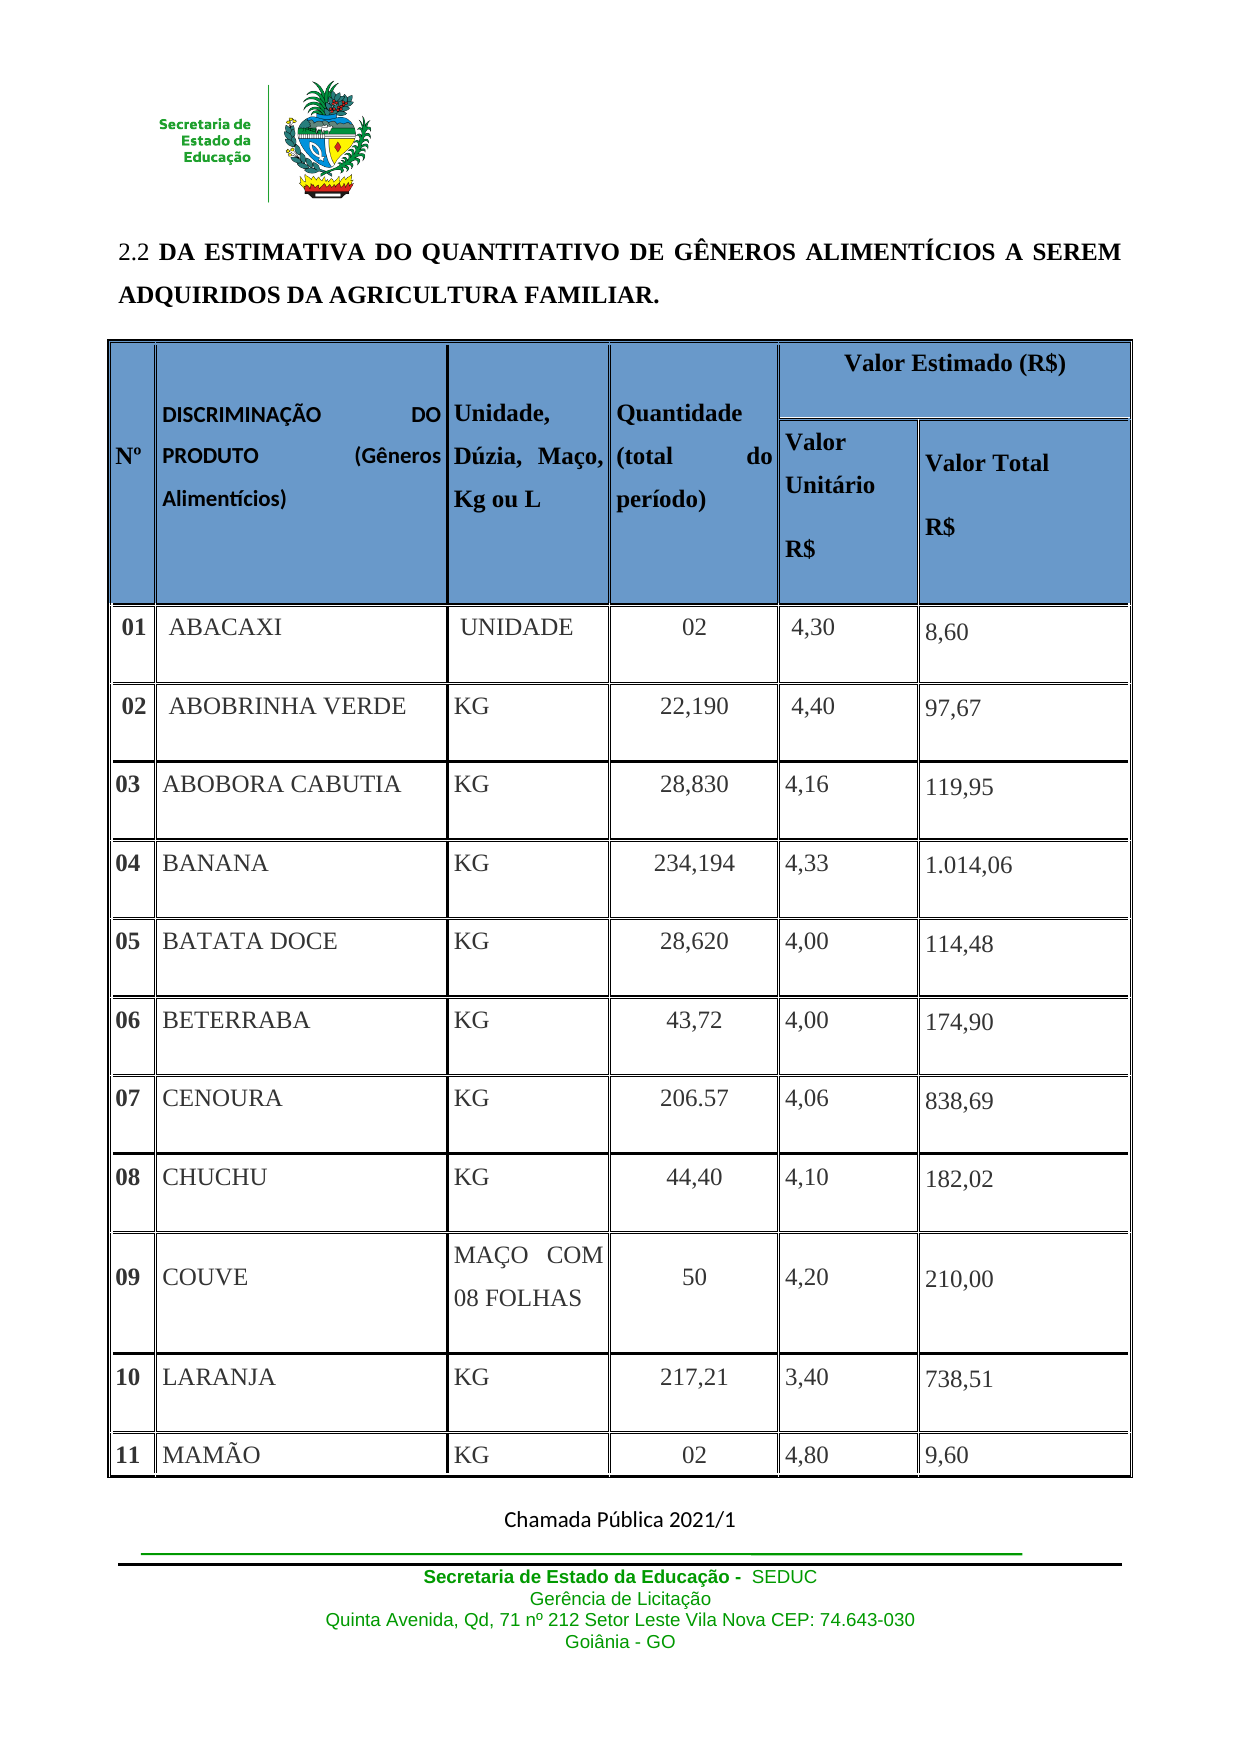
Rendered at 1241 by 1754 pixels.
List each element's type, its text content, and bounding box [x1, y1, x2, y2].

table_cell 206.57 [611, 1077, 777, 1152]
table_cell 50 [611, 1234, 777, 1352]
table_cell COUVE [157, 1234, 446, 1352]
table_cell MAMÃO [156, 1434, 447, 1475]
table_cell 4,40 [780, 685, 917, 760]
table_header Nº [111, 343, 156, 603]
table_cell 119,95 [920, 760, 1130, 838]
table_cell 8,60 [920, 603, 1130, 681]
table_cell 97,67 [920, 681, 1130, 760]
table_cell 210,00 [919, 1231, 1131, 1352]
table_cell BANANA [157, 842, 446, 917]
table_cell KG [449, 1355, 608, 1431]
table_cell UNIDADE [449, 607, 608, 681]
table_cell 10 [111, 1352, 154, 1431]
table_cell CHUCHU [157, 1155, 446, 1231]
table_cell 217,21 [611, 1355, 777, 1431]
table_cell 182,02 [920, 1152, 1130, 1231]
table_cell 174,90 [920, 995, 1130, 1074]
table_cell KG [447, 1434, 610, 1475]
table_cell 11 [109, 1431, 156, 1475]
table_cell 28,620 [611, 920, 777, 995]
table_cell BETERRABA [157, 999, 446, 1074]
table_cell KG [449, 842, 608, 917]
table_header Valor Estimado (R$) [779, 343, 1130, 417]
table_cell Valor Total R$ [920, 418, 1130, 603]
table_cell 4,00 [780, 999, 917, 1074]
table_cell 4,10 [780, 1155, 917, 1231]
table_cell 234,194 [611, 842, 777, 917]
table_cell KG [449, 999, 608, 1074]
table_cell 07 [109, 1074, 156, 1152]
table_cell LARANJA [157, 1355, 446, 1431]
table_cell 01 [111, 603, 154, 681]
table_header DISCRIMINAÇÃO DO PRODUTO (Gêneros Alimentícios) [156, 343, 447, 603]
table_cell Valor Unitário R$ [780, 421, 917, 603]
table_header Unidade, Dúzia, Maço, Kg ou L [447, 343, 610, 603]
table_cell 4,16 [780, 763, 917, 838]
table_cell 06 [111, 995, 154, 1074]
table_cell 02 [610, 1434, 779, 1475]
table_cell 22,190 [611, 685, 777, 760]
table_cell 08 [111, 1152, 154, 1231]
table_cell 03 [111, 760, 154, 838]
text 2.2 DA ESTIMATIVA DO QUANTITATIVO DE GÊNEROS ALIMENTÍCIOS A SEREM ADQUIRIDOS DA AGRICULTURA FAMILIAR. [118, 237, 1122, 309]
table_cell ABOBORA CABUTIA [157, 763, 446, 838]
table_cell 738,51 [920, 1352, 1130, 1431]
table_cell 02 [611, 607, 777, 681]
table_cell ABACAXI [157, 607, 446, 681]
table_cell 3,40 [780, 1355, 917, 1431]
table_cell 4,06 [780, 1077, 917, 1152]
table_cell CENOURA [157, 1077, 446, 1152]
table_cell 09 [109, 1231, 156, 1352]
table_cell 838,69 [919, 1074, 1131, 1152]
table_cell 02 [111, 681, 154, 760]
table_cell 1.014,06 [920, 838, 1130, 917]
table_cell KG [449, 1155, 608, 1231]
table_cell 4,80 [779, 1434, 918, 1475]
table_cell 4,33 [780, 842, 917, 917]
table_header Quantidade (total do período) [610, 343, 779, 603]
table_cell 43,72 [611, 999, 777, 1074]
table_cell 4,30 [780, 607, 917, 681]
picture [118, 73, 412, 210]
table_cell 28,830 [611, 763, 777, 838]
table_cell KG [449, 1077, 608, 1152]
table_cell 4,00 [780, 920, 917, 995]
table_cell 4,20 [780, 1234, 917, 1352]
table_cell BATATA DOCE [157, 920, 446, 995]
table_cell KG [449, 685, 608, 760]
table_cell KG [449, 920, 608, 995]
table_cell 9,60 [919, 1431, 1131, 1475]
table_cell ABOBRINHA VERDE [157, 685, 446, 760]
table_cell 114,48 [919, 917, 1131, 995]
table_cell KG [449, 763, 608, 838]
table_cell 04 [111, 838, 154, 917]
table_cell 05 [109, 917, 156, 995]
table_cell MAÇO COM 08 FOLHAS [449, 1234, 608, 1352]
table_cell 44,40 [611, 1155, 777, 1231]
